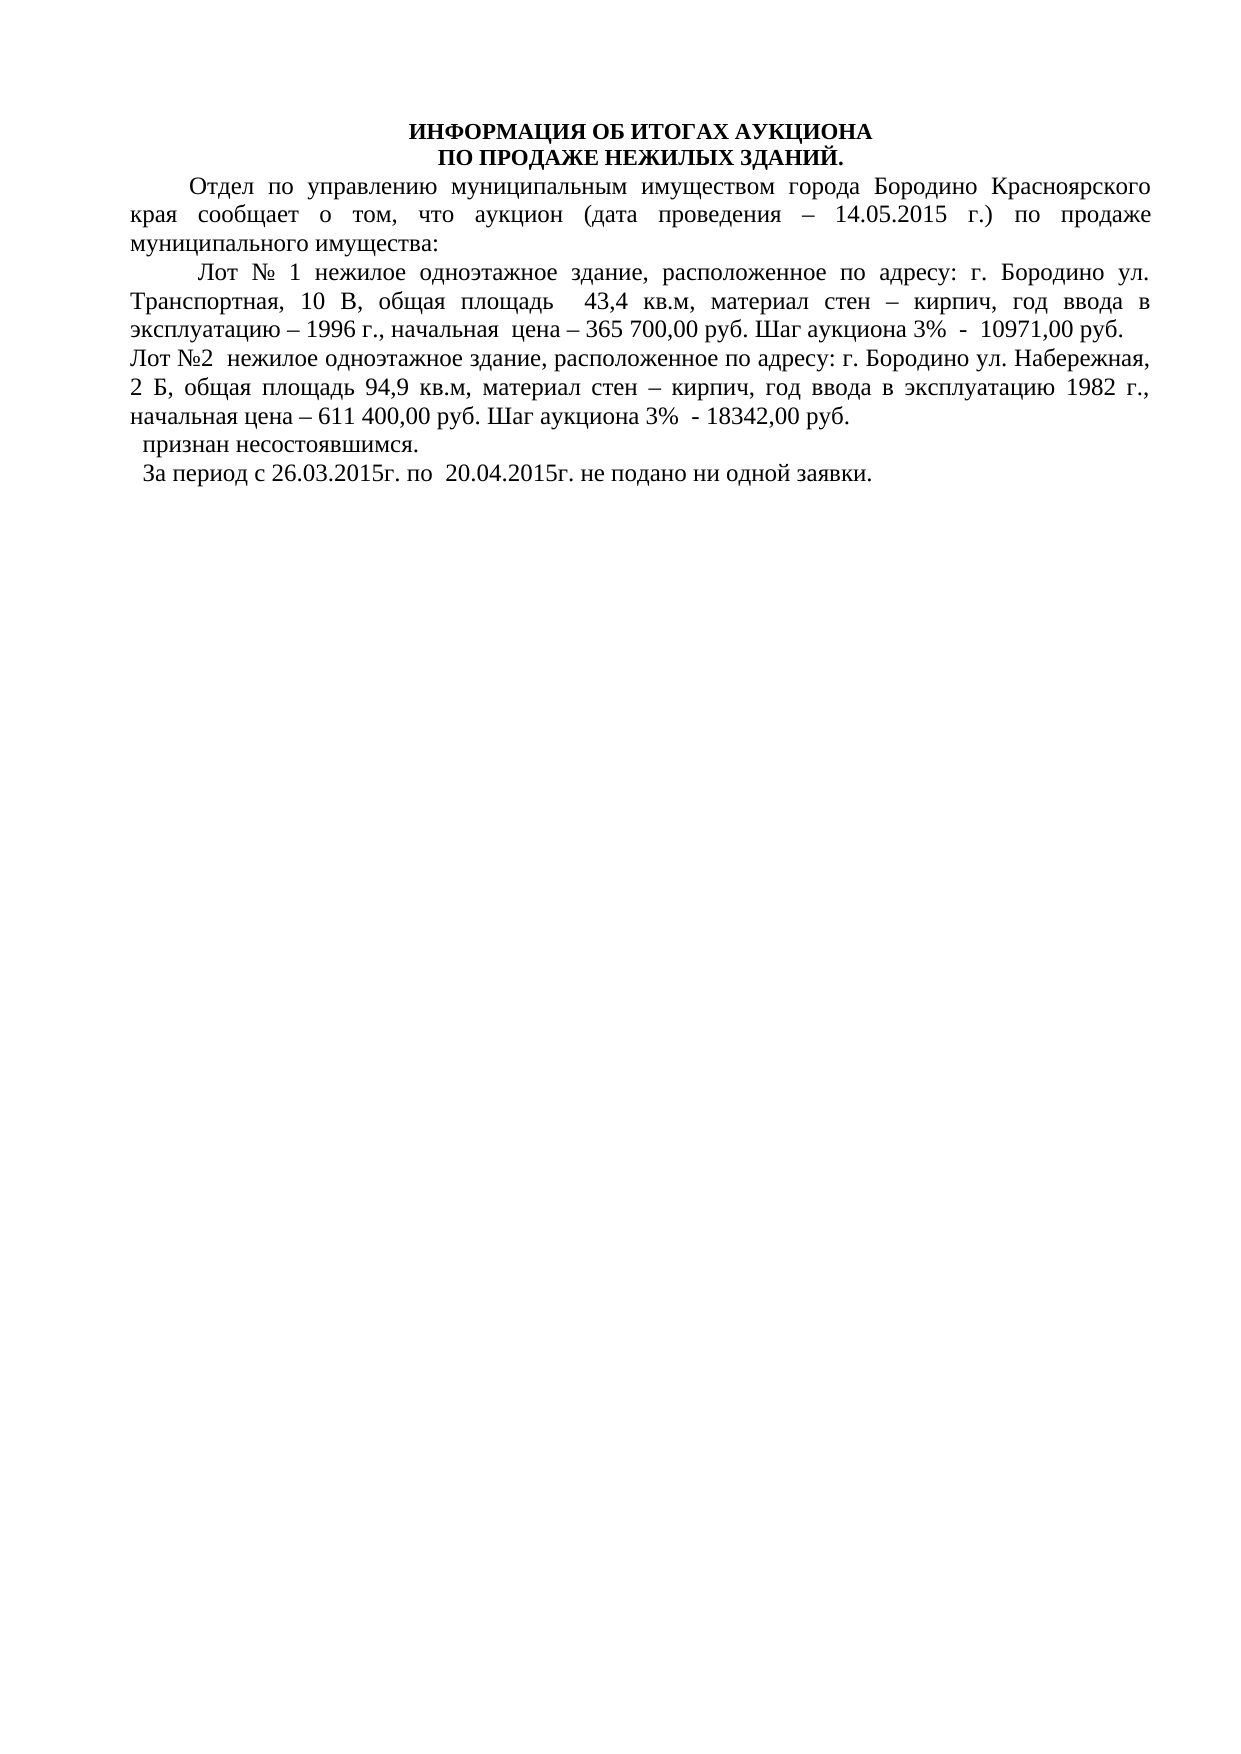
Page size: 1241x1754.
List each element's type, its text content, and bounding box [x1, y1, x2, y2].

text ИНФОРМАЦИЯ ОБ ИТОГАХ АУКЦИОНА [130, 118, 1152, 144]
text За период с 26.03.2015г. по 20.04.2015г. не подано ни одной заявки. [130, 458, 1152, 487]
text Лот №2 нежилое одноэтажное здание, расположенное по адресу: г. Бородино ул. Набережная, 2 Б, общая площадь 94,9 кв.м, материал стен – кирпич, год ввода в эксплуатацию 1982 г., начальная цена – 611 400,00 руб. Шаг аукциона 3% - 18342,00 руб. [130, 343, 1152, 429]
text ПО ПРОДАЖЕ НЕЖИЛЫХ ЗДАНИЙ. [130, 144, 1152, 171]
text Отдел по управлению муниципальным имуществом города Бородино Красноярского края сообщает о том, что аукцион (дата проведения – 14.05.2015 г.) по продаже муниципального имущества: [130, 171, 1152, 257]
text Лот № 1 нежилое одноэтажное здание, расположенное по адресу: г. Бородино ул. Транспортная, 10 В, общая площадь 43,4 кв.м, материал стен – кирпич, год ввода в эксплуатацию – 1996 г., начальная цена – 365 700,00 руб. Шаг аукциона 3% - 10971,00 руб. [130, 257, 1152, 343]
text признан несостоявшимся. [130, 429, 1152, 458]
